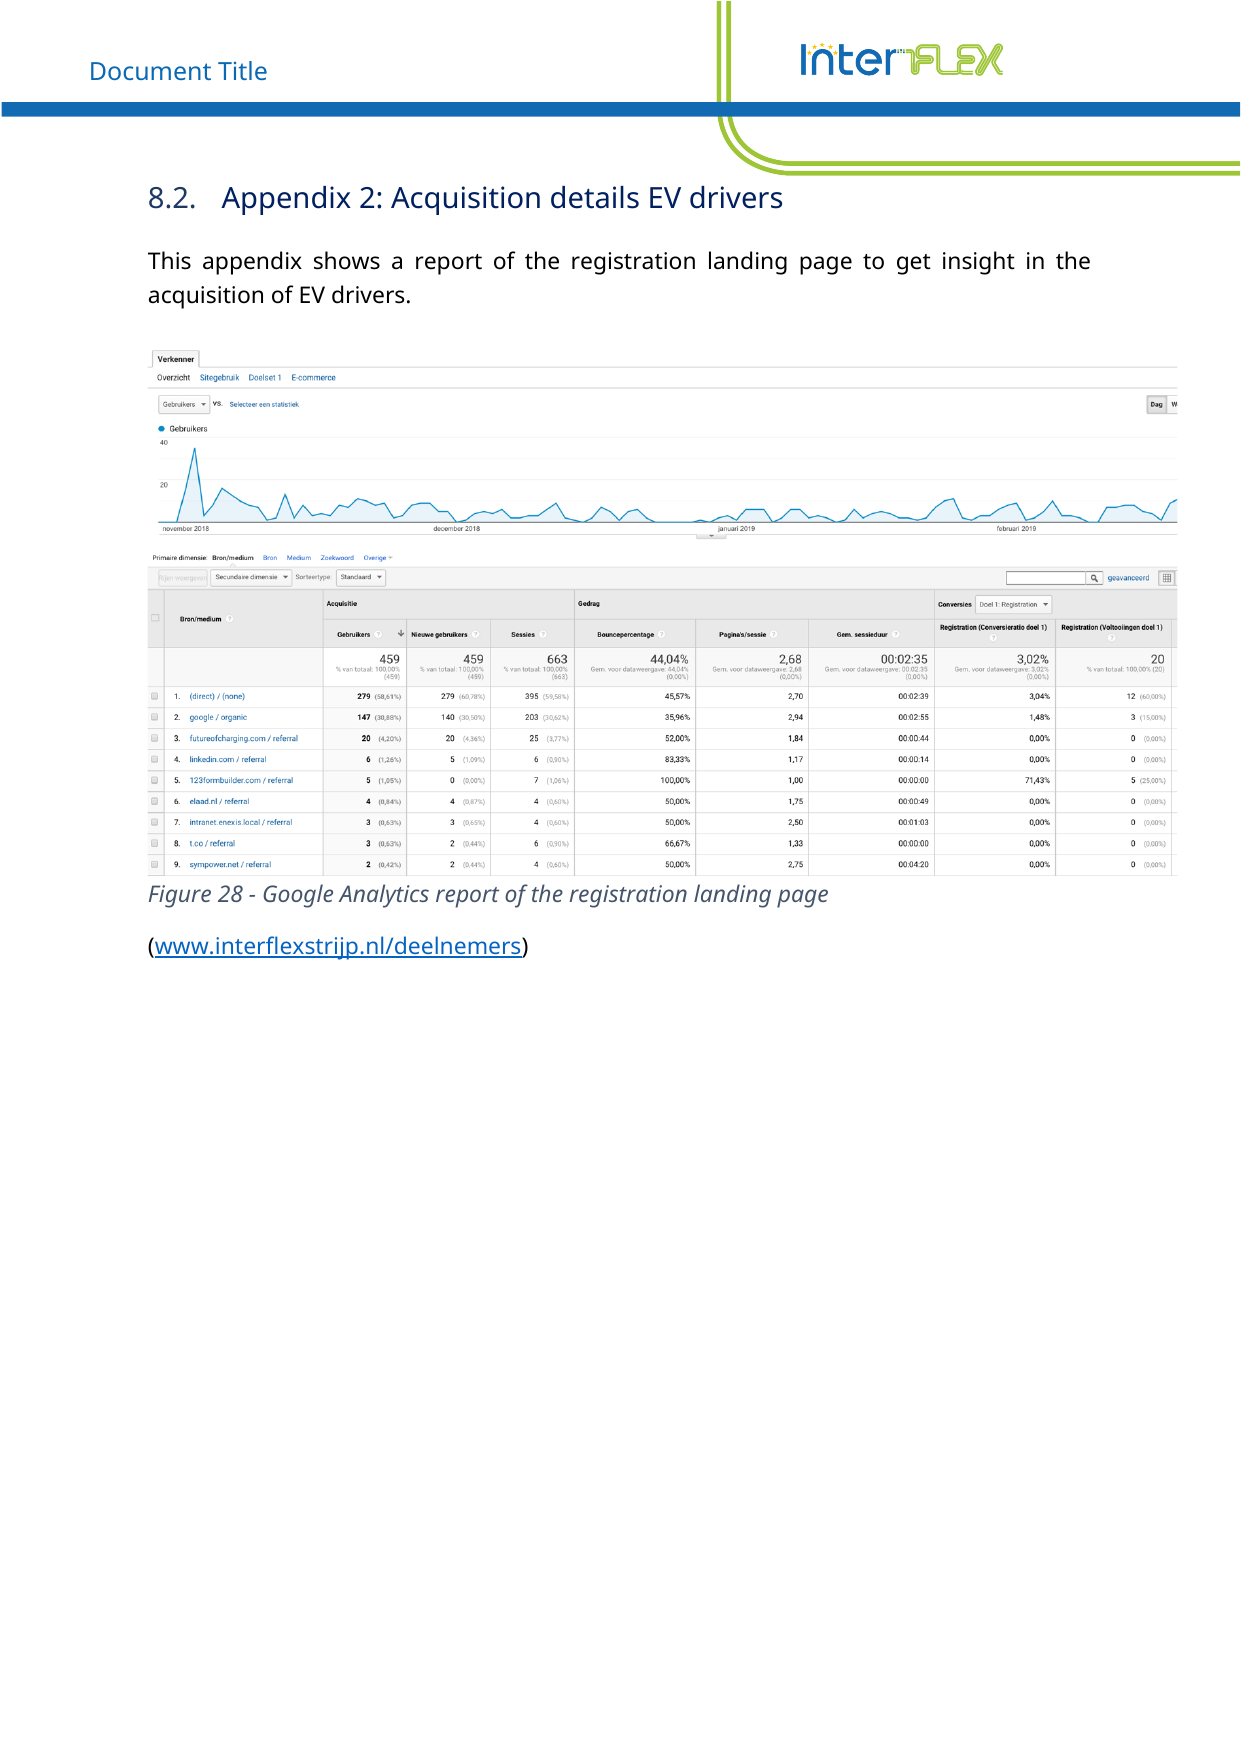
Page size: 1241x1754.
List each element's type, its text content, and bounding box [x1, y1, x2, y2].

text Figure 28 - Google Analytics report of the registration landing page [148, 878, 1092, 909]
text This appendix shows a report of the registration landing page to get insight in the acquisition of EV drivers. [148, 245, 1092, 310]
subtitle Appendix 2: Acquisition details EV drivers [148, 177, 1092, 217]
picture [147, 346, 1178, 876]
picture [1, 1, 1241, 183]
text (www.interflexstrijp.nl/deelnemers) [148, 930, 1092, 961]
